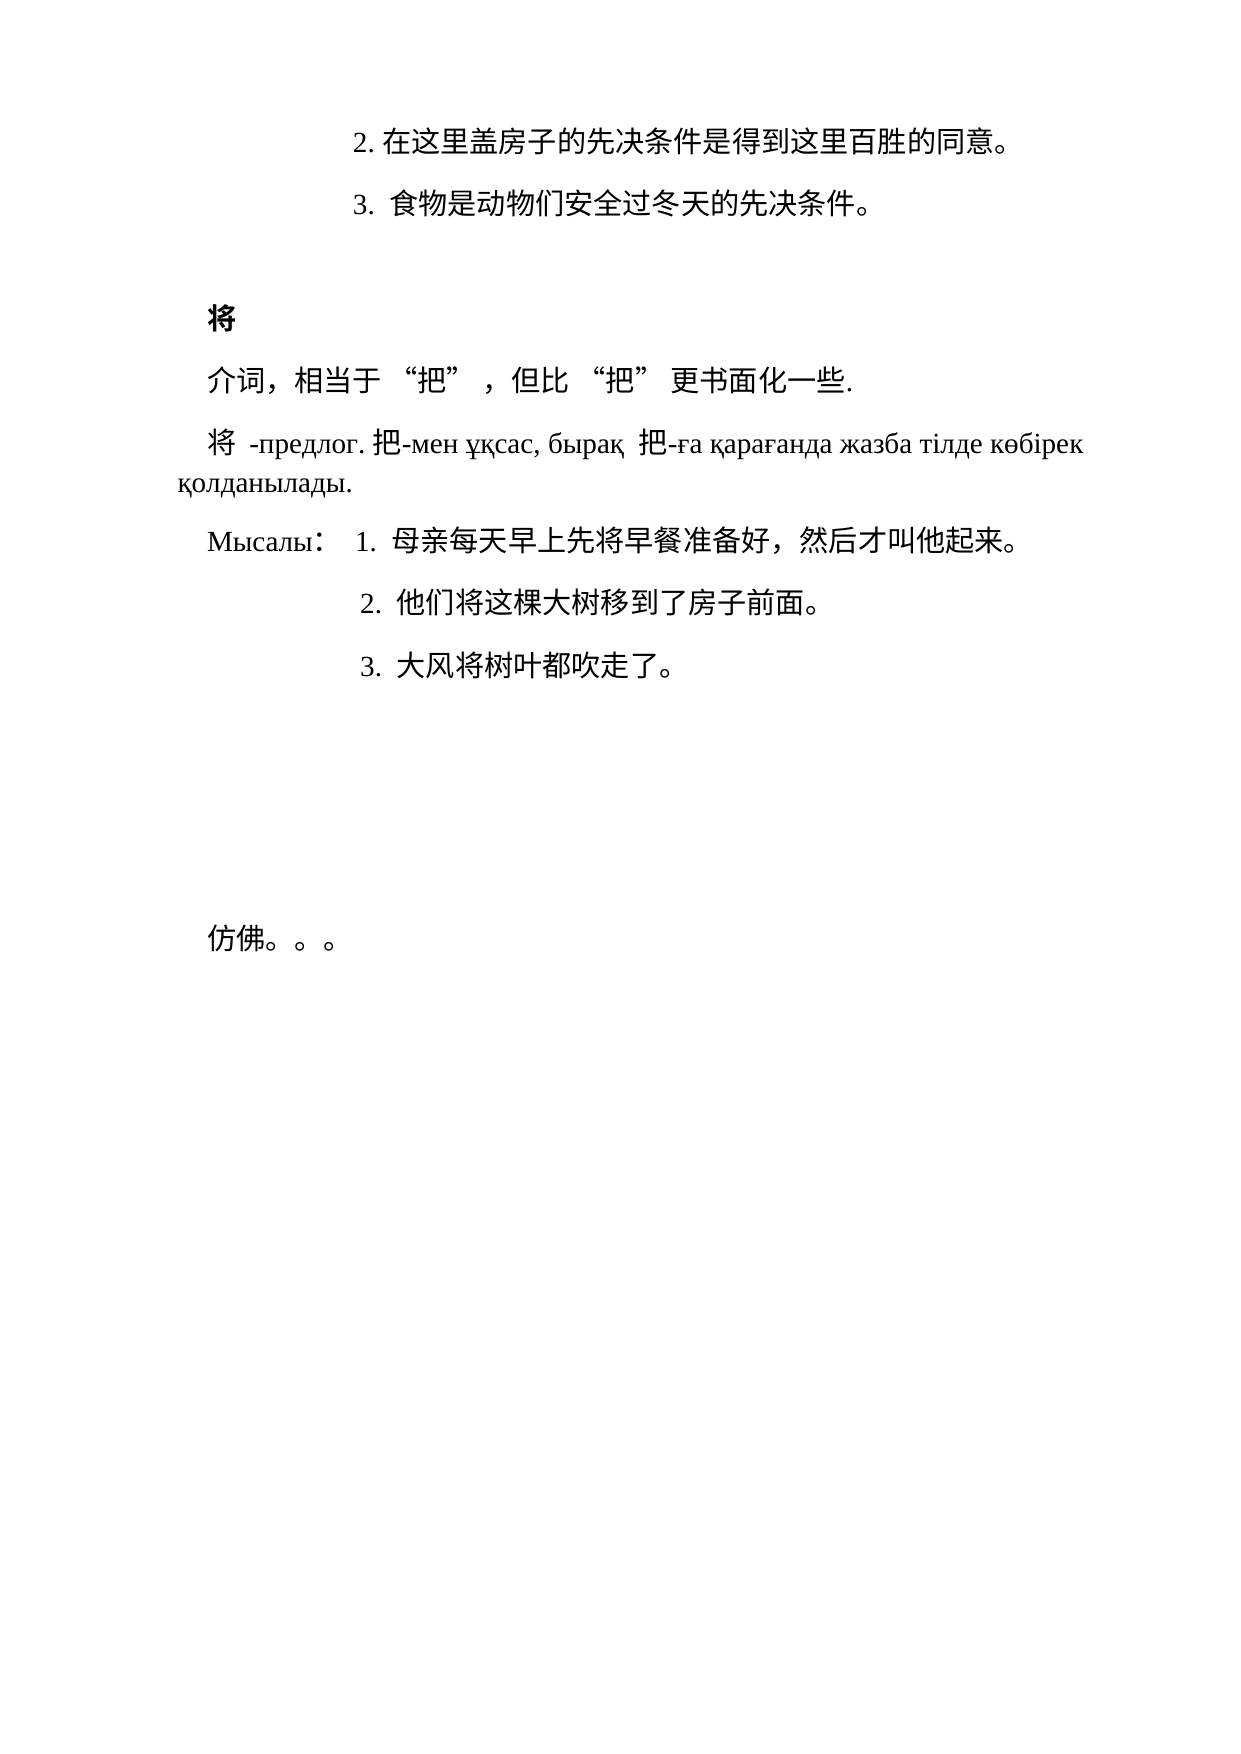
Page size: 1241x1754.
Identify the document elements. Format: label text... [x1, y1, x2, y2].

text 3. 食物是动物们安全过冬天的先决条件。 [177, 180, 1152, 223]
text 将 -предлог. 把-мен ұқсас, бырақ 把-ға қарағанда жазба тілде көбірек қолданылады. [177, 420, 1152, 498]
text 介词，相当于 “把” ，但比 “把” 更书面化一些. [177, 358, 1152, 400]
text 将 [177, 296, 1152, 338]
text 2. 他们将这棵大树移到了房子前面。 [177, 580, 1152, 622]
text Мысалы： 1. 母亲每天早上先将早餐准备好，然后才叫他起来。 [177, 518, 1152, 560]
text 仿佛。。。 [177, 916, 1152, 958]
text 2. 在这里盖房子的先决条件是得到这里百胜的同意。 [177, 118, 1152, 160]
text 3. 大风将树叶都吹走了。 [177, 642, 1152, 685]
